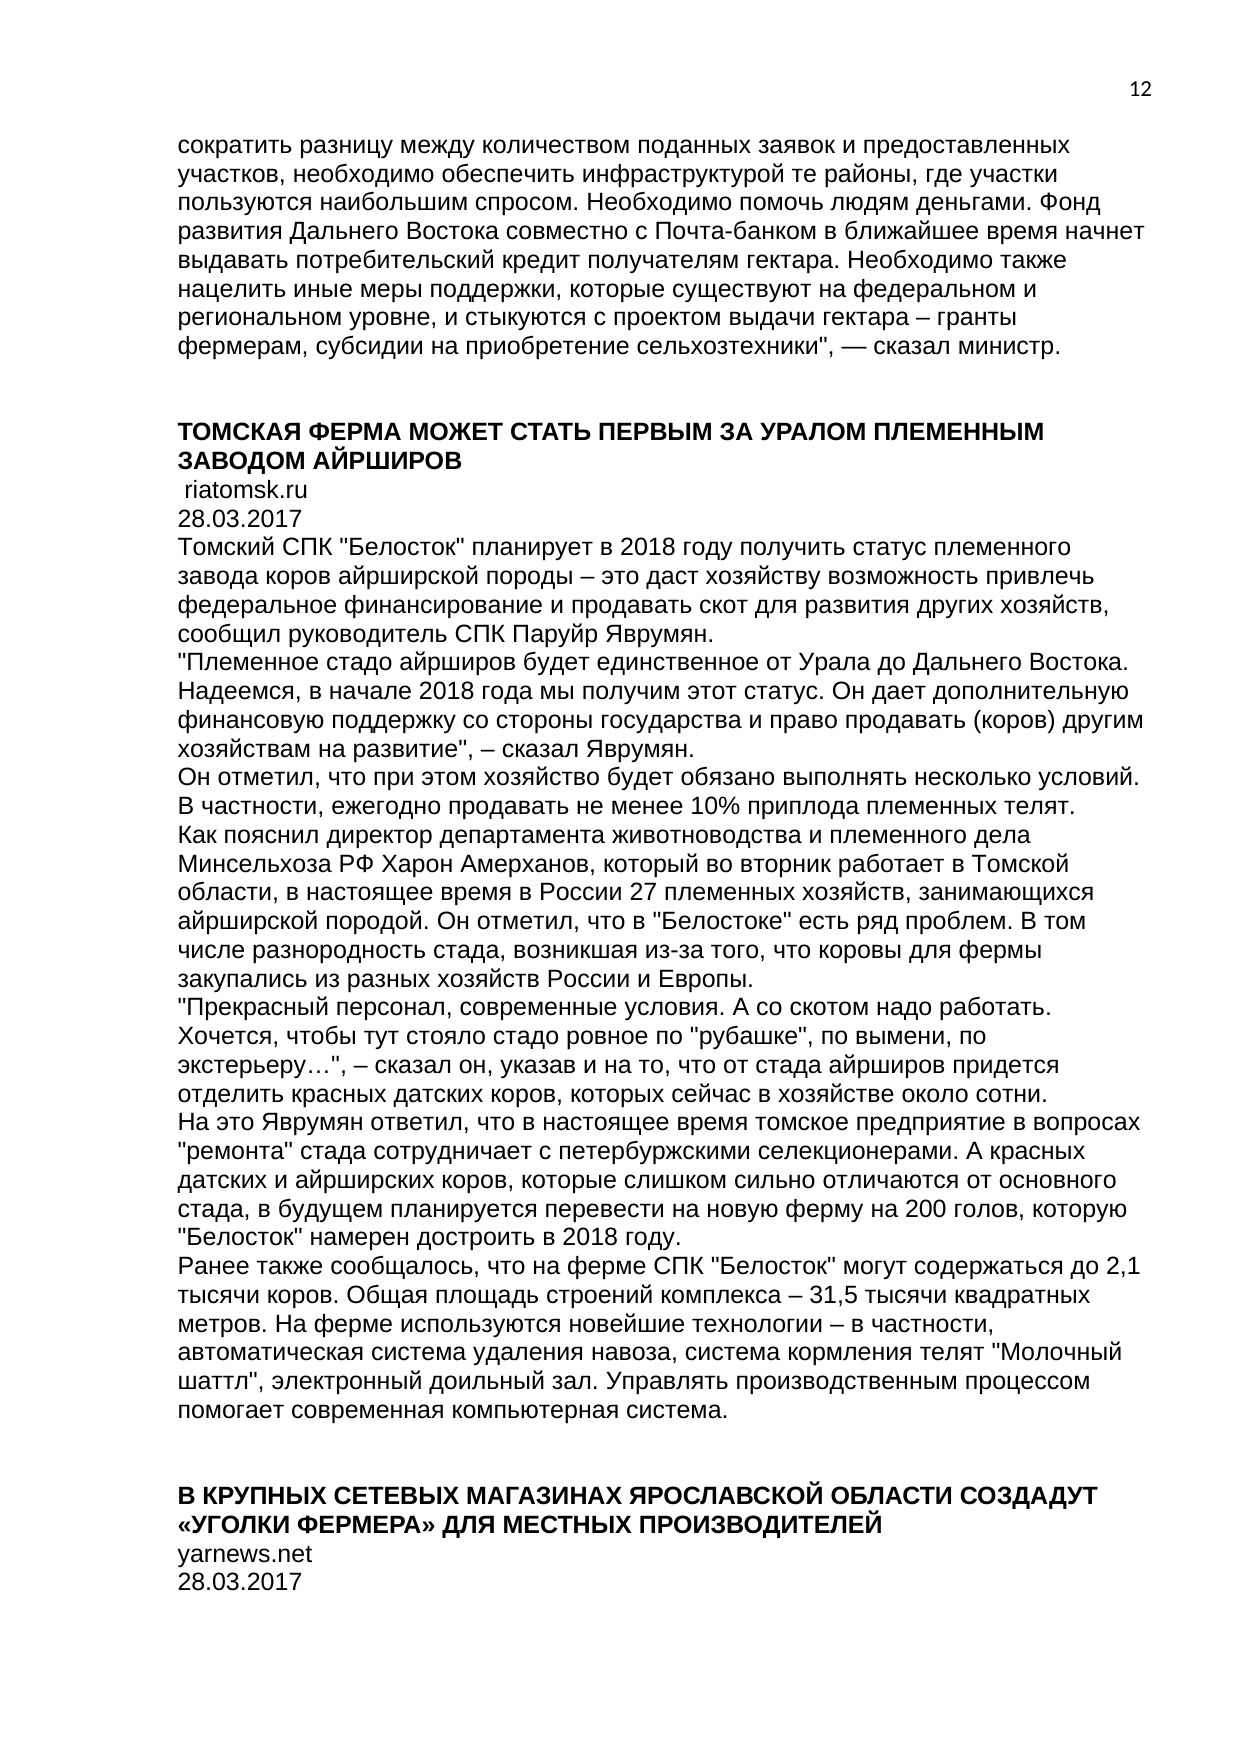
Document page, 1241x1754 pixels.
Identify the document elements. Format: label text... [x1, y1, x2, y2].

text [177, 130, 1152, 360]
text 28.03.2017 [177, 503, 1152, 532]
text В крупных сетевых магазинах Ярославской области создадут «Уголки фермера» для местных производителей [177, 1481, 1152, 1538]
text yarnews.net [177, 1538, 1152, 1567]
text 28.03.2017 [177, 1567, 1152, 1596]
text "Племенное стадо айрширов будет единственное от Урала до Дальнего Востока. Надеемся, в начале 2018 года мы получим этот статус. Он дает дополнительную финансовую поддержку со стороны государства и право продавать (коров) другим хозяйствам на развитие", – сказал Яврумян. Он отметил, что при этом хозяйство будет обязано выполнять несколько условий. В частности, ежегодно продавать не менее 10% приплода племенных телят. Как пояснил директор департамента животноводства и племенного дела Минсельхоза РФ Харон Амерханов, который во вторник работает в Томской области, в настоящее время в России 27 племенных хозяйств, занимающихся айрширской породой. Он отметил, что в "Белостоке" есть ряд проблем. В том числе разнородность стада, возникшая из-за того, что коровы для фермы закупались из разных хозяйств России и Европы. "Прекрасный персонал, современные условия. А со скотом надо работать. Хочется, чтобы тут стояло стадо ровное по "рубашке", по вымени, по экстерьеру…", – сказал он, указав и на то, что от стада айрширов придется отделить красных датских коров, которых сейчас в хозяйстве около сотни. На это Яврумян ответил, что в настоящее время томское предприятие в вопросах "ремонта" стада сотрудничает с петербуржскими селекционерами. А красных датских и айрширских коров, которые слишком сильно отличаются от основного стада, в будущем планируется перевести на новую ферму на 200 голов, которую "Белосток" намерен достроить в 2018 году. Ранее также сообщалось, что на ферме СПК "Белосток" могут содержаться до 2,1 тысячи коров. Общая площадь строений комплекса – 31,5 тысячи квадратных метров. На ферме используются новейшие технологии – в частности, автоматическая система удаления навоза, система кормления телят "Молочный шаттл", электронный доильный зал. Управлять производственным процессом помогает современная компьютерная система. [177, 647, 1152, 1423]
text Томский СПК "Белосток" планирует в 2018 году получить статус племенного завода коров айрширской породы – это даст хозяйству возможность привлечь федеральное финансирование и продавать скот для развития других хозяйств, сообщил руководитель СПК Паруйр Яврумян. [177, 532, 1152, 647]
text Томская ферма может стать первым за Уралом племенным заводом айрширов [177, 417, 1152, 475]
text riatomsk.ru [177, 475, 1152, 503]
